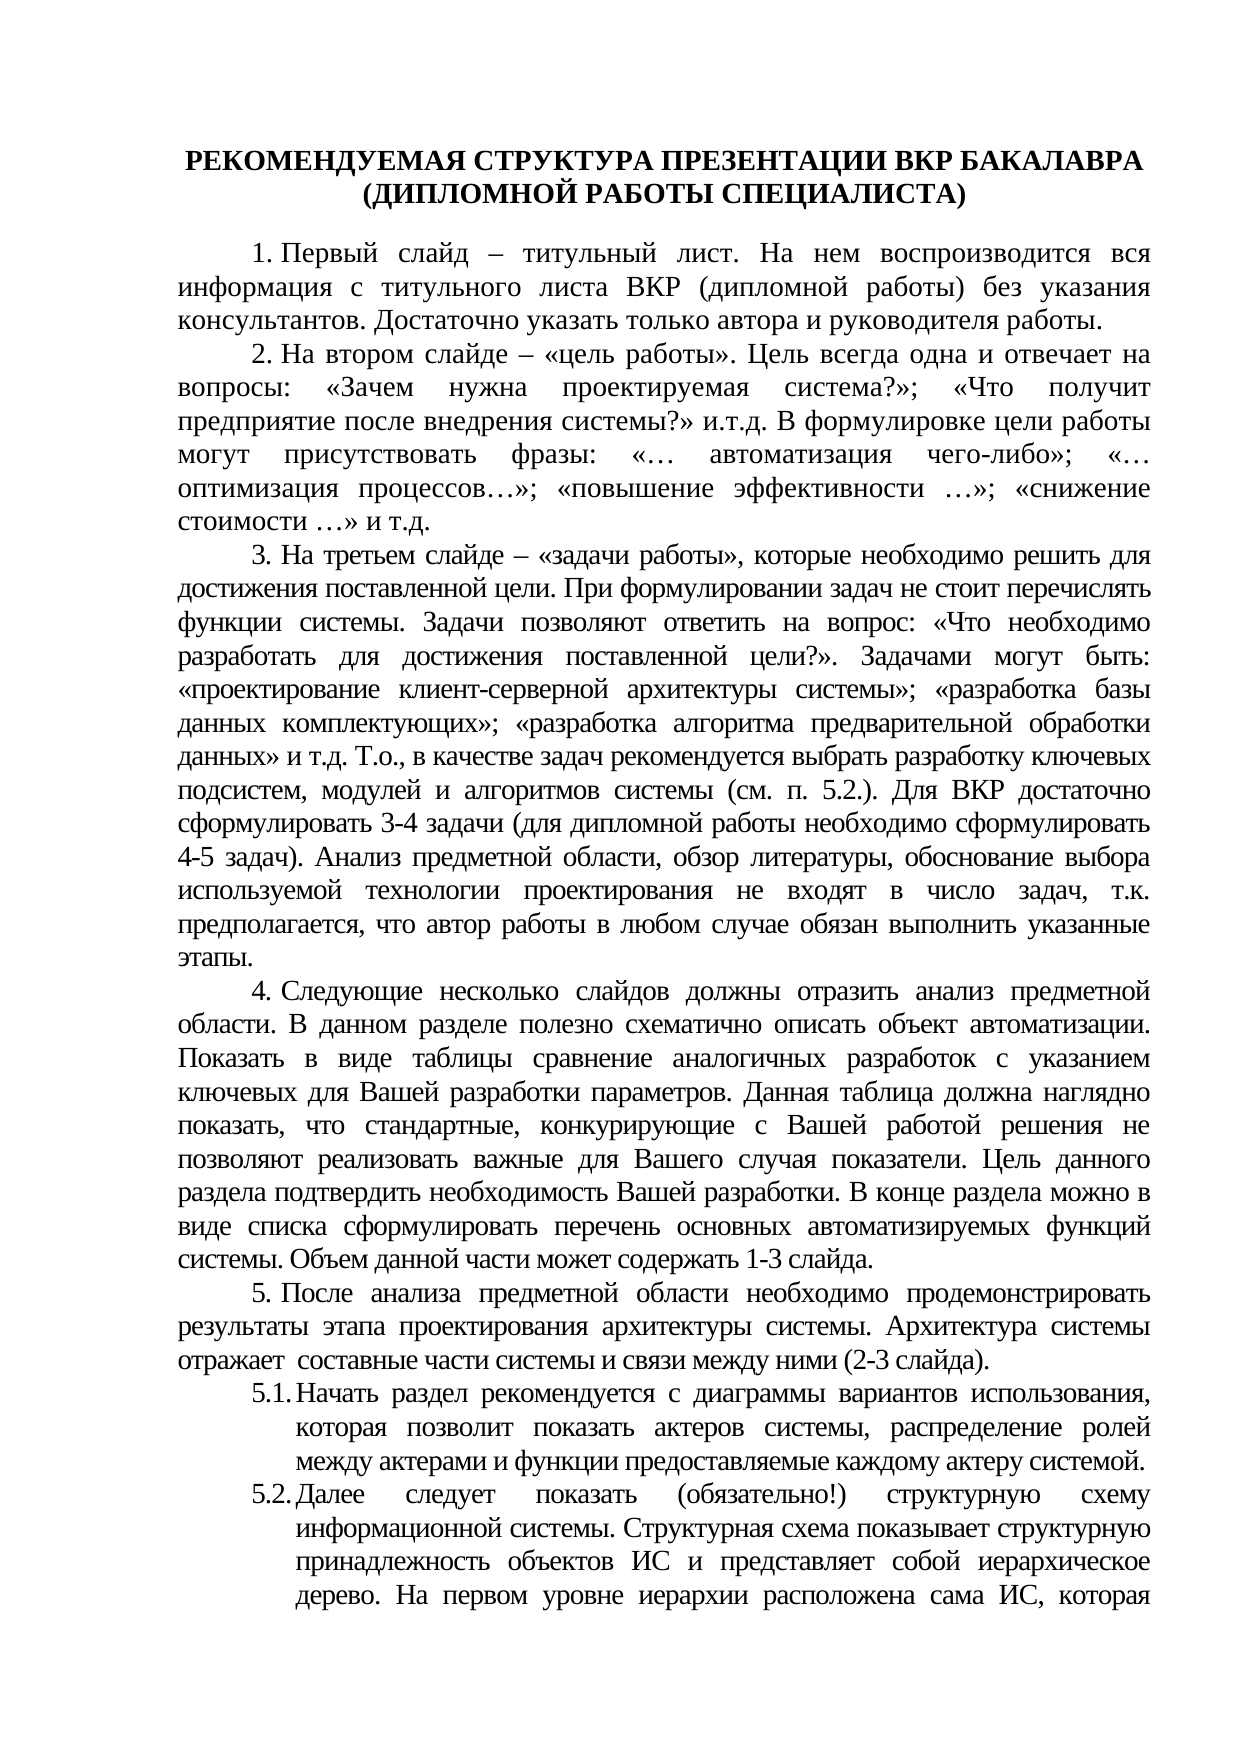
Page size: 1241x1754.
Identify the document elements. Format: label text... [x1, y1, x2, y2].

list После анализа предметной области необходимо продемонстрировать результаты этапа проектирования архитектуры системы. Архитектура системы отражает составные части системы и связи между ними (2-3 слайда). [177, 1275, 1152, 1376]
text Рекомендуемая структура презентации ВКР бакалавра (дипломной работы СПЕЦИАЛИСТА) [177, 143, 1152, 210]
list Первый слайд – титульный лист. На нем воспроизводится вся информация с титульного листа ВКР (дипломной работы) без указания консультантов. Достаточно указать только автора и руководителя работы. [177, 235, 1152, 336]
list На втором слайде – «цель работы». Цель всегда одна и отвечает на вопросы: «Зачем нужна проектируемая система?»; «Что получит предприятие после внедрения системы?» и.т.д. В формулировке цели работы могут присутствовать фразы: «… автоматизация чего-либо»; «… оптимизация процессов…»; «повышение эффективности …»; «снижение стоимости …» и т.д. [177, 336, 1152, 537]
list На третьем слайде – «задачи работы», которые необходимо решить для достижения поставленной цели. При формулировании задач не стоит перечислять функции системы. Задачи позволяют ответить на вопрос: «Что необходимо разработать для достижения поставленной цели?». Задачами могут быть: «проектирование клиент-серверной архитектуры системы»; «разработка базы данных комплектующих»; «разработка алгоритма предварительной обработки данных» и т.д. Т.о., в качестве задач рекомендуется выбрать разработку ключевых подсистем, модулей и алгоритмов системы (см. п. 5.2.). Для ВКР достаточно сформулировать 3-4 задачи (для дипломной работы необходимо сформулировать 4-5 задач). Анализ предметной области, обзор литературы, обоснование выбора используемой технологии проектирования не входят в число задач, т.к. предполагается, что автор работы в любом случае обязан выполнить указанные этапы. [177, 537, 1152, 973]
list Начать раздел рекомендуется с диаграммы вариантов использования, которая позволит показать актеров системы, распределение ролей между актерами и функции предоставляемые каждому актеру системой. [251, 1376, 1152, 1476]
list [251, 1476, 1152, 1610]
list Следующие несколько слайдов должны отразить анализ предметной области. В данном разделе полезно схематично описать объект автоматизации. Показать в виде таблицы сравнение аналогичных разработок с указанием ключевых для Вашей разработки параметров. Данная таблица должна наглядно показать, что стандартные, конкурирующие с Вашей работой решения не позволяют реализовать важные для Вашего случая показатели. Цель данного раздела подтвердить необходимость Вашей разработки. В конце раздела можно в виде списка сформулировать перечень основных автоматизируемых функций системы. Объем данной части может содержать 1-3 слайда. [177, 973, 1152, 1275]
